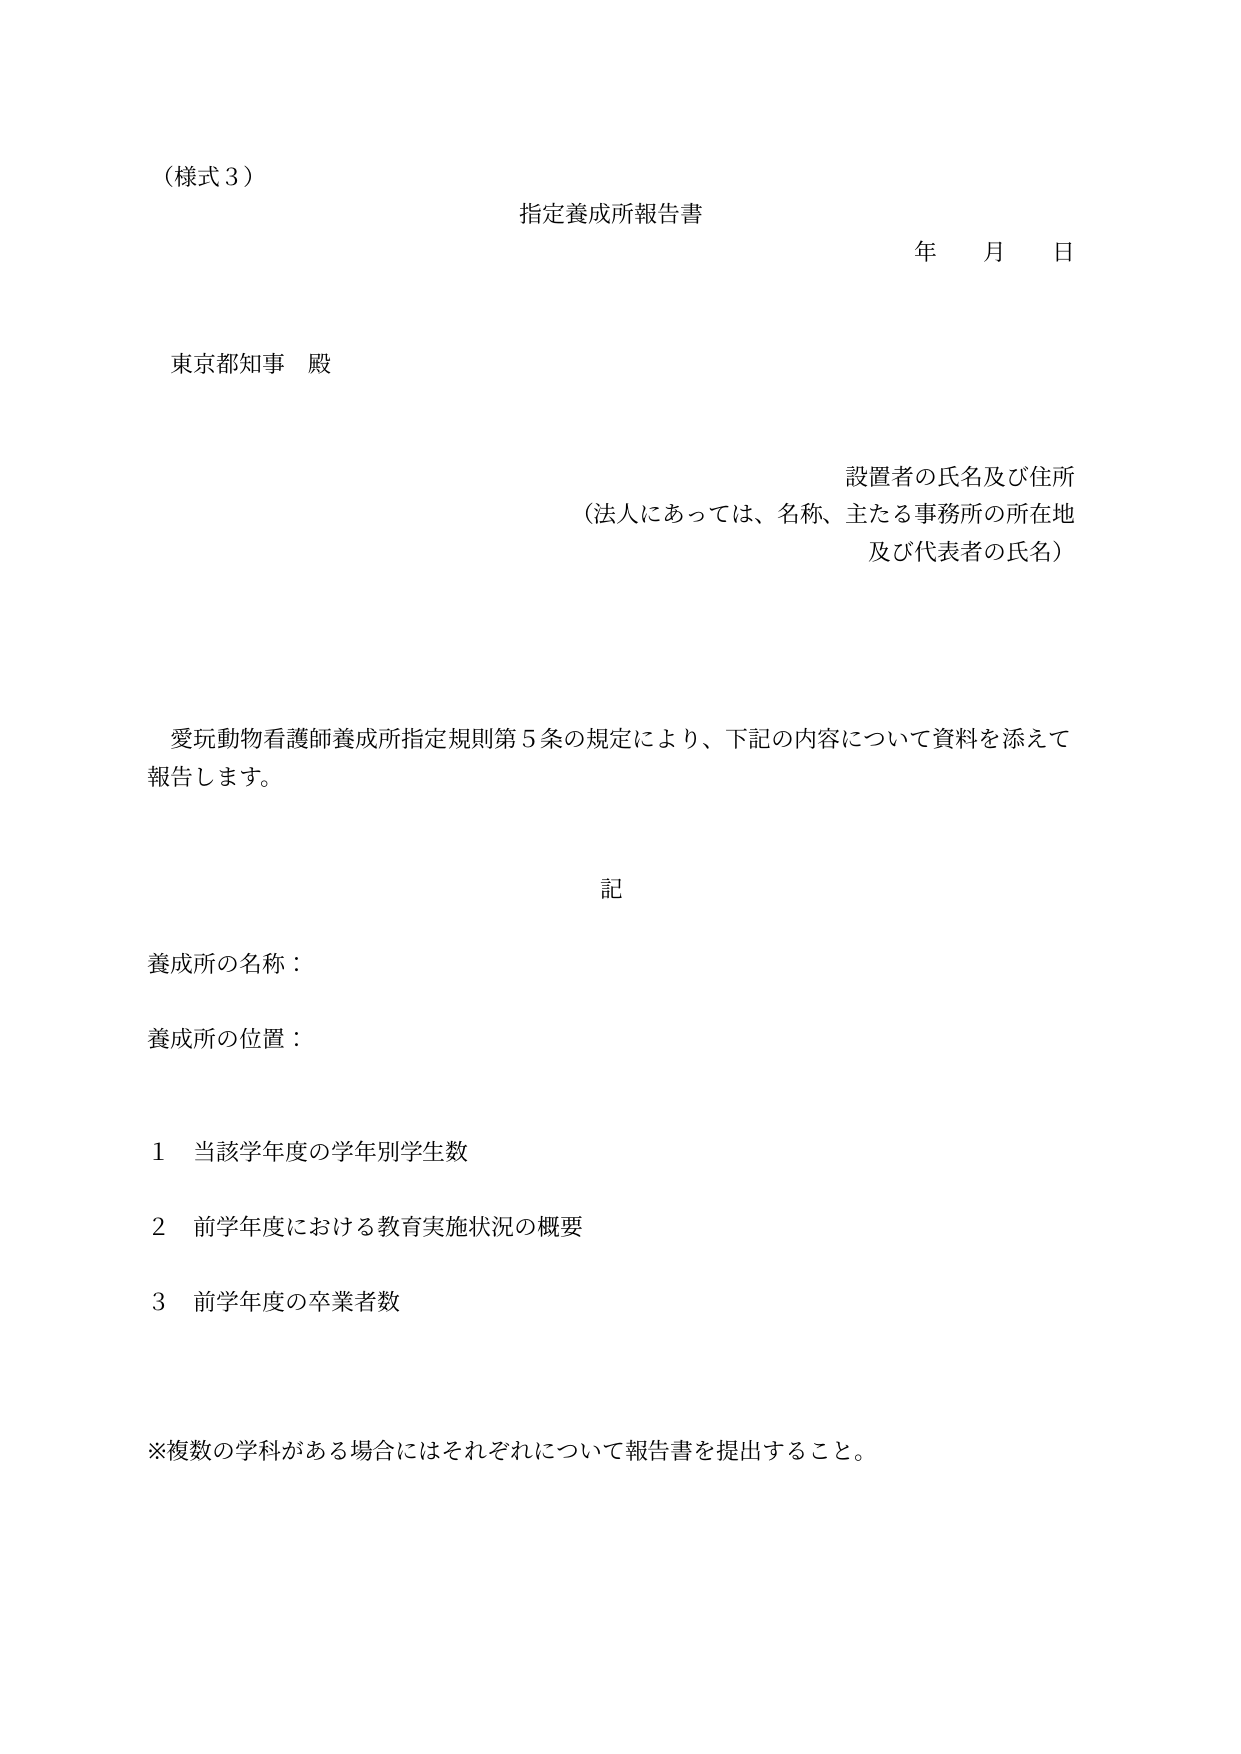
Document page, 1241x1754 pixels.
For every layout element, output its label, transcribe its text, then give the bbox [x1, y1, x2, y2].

text ※複数の学科がある場合にはそれぞれについて報告書を提出すること。 [148, 1431, 1075, 1469]
text 及び代表者の氏名） [148, 531, 1075, 569]
text ３ 前学年度の卒業者数 [148, 1281, 1075, 1319]
text 指定養成所報告書 [148, 194, 1075, 231]
text ２ 前学年度における教育実施状況の概要 [148, 1206, 1075, 1244]
text （法人にあっては、名称、主たる事務所の所在地 [148, 494, 1075, 531]
text 年 月 日 [148, 231, 1075, 269]
text 設置者の氏名及び住所 [148, 456, 1075, 494]
text 記 [148, 869, 1075, 906]
text 養成所の位置： [148, 1019, 1075, 1056]
text １ 当該学年度の学年別学生数 [148, 1131, 1075, 1169]
text 東京都知事 殿 [148, 344, 1075, 381]
text 養成所の名称： [148, 944, 1075, 981]
text （様式３） [148, 156, 1075, 194]
text 愛玩動物看護師養成所指定規則第５条の規定により、下記の内容について資料を添えて報告します。 [148, 719, 1075, 794]
